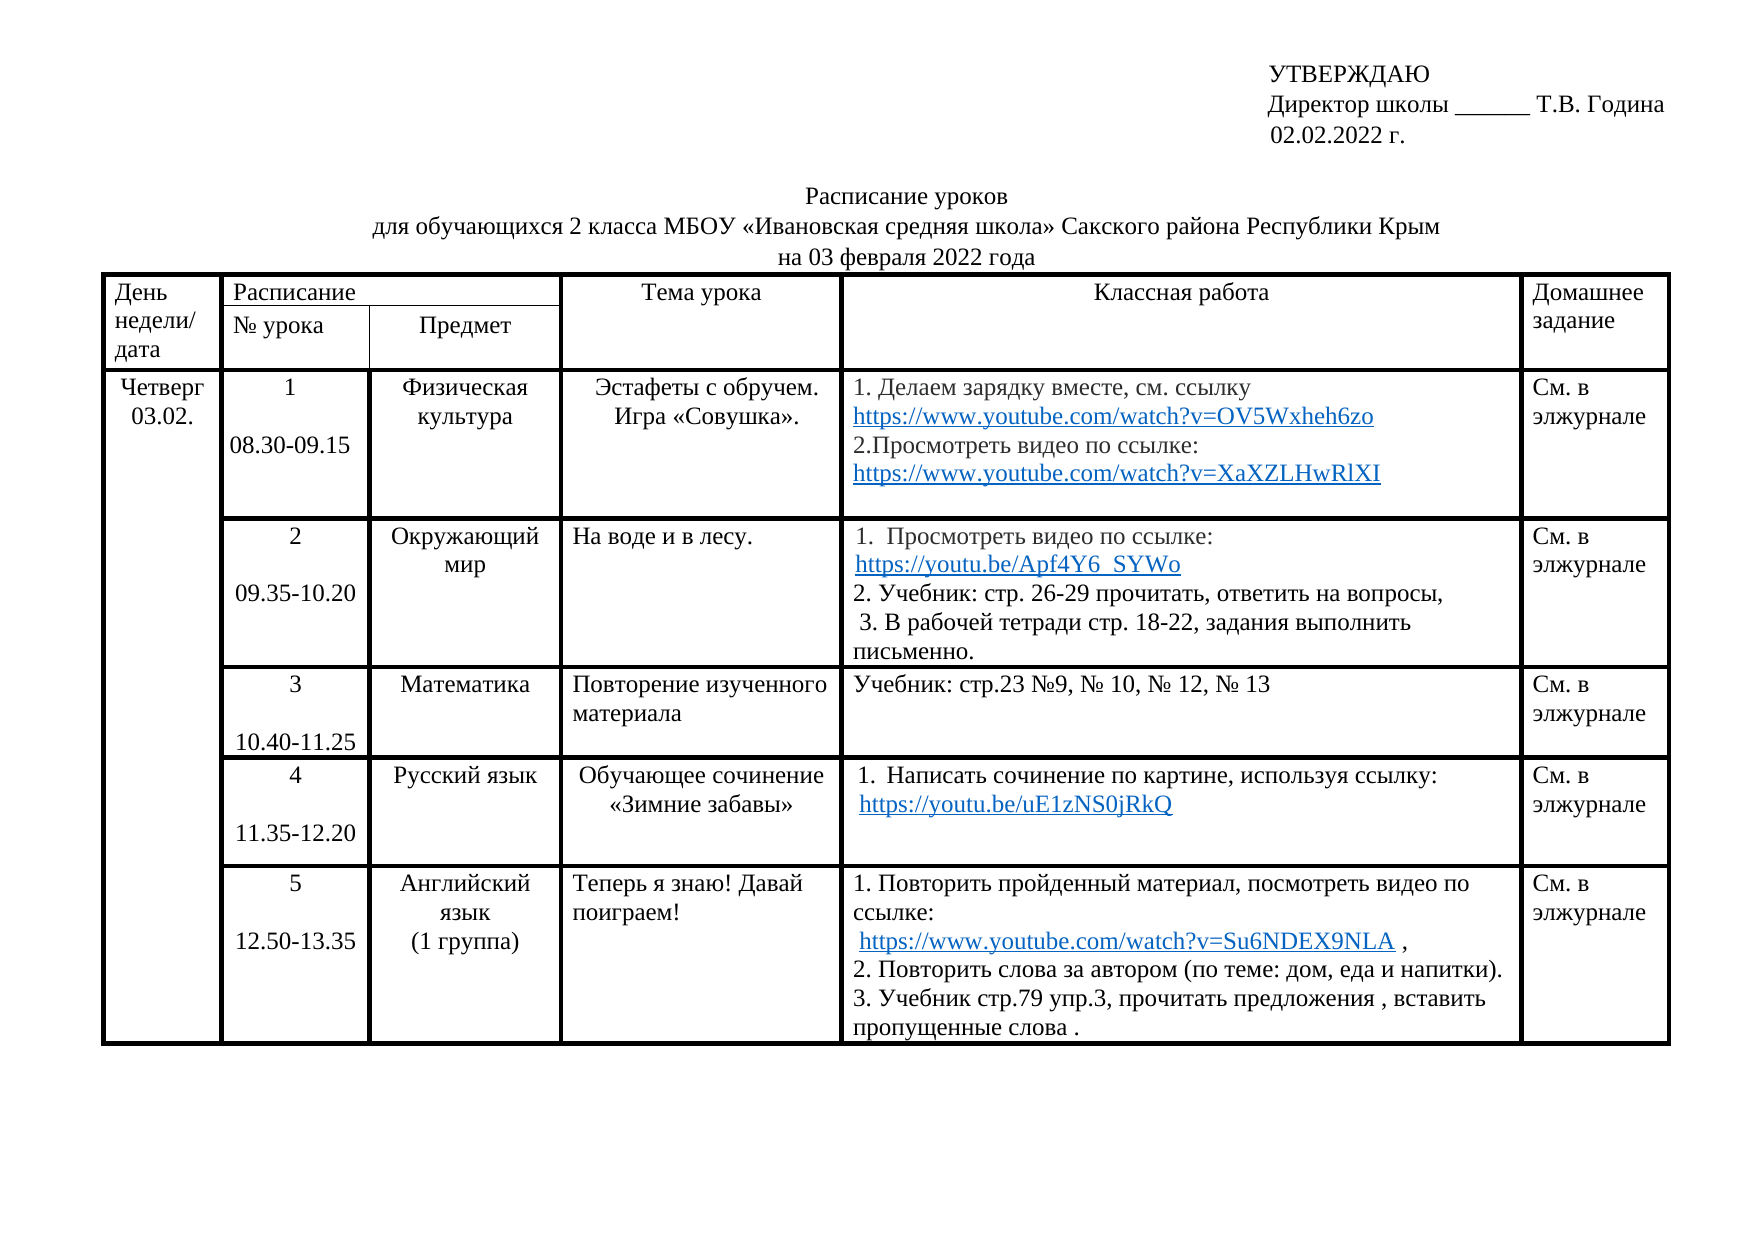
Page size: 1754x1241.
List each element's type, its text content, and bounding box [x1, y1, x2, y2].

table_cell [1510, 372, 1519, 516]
table_cell См. в элжурнале [1524, 868, 1667, 1041]
table_header Классная работа [844, 277, 1519, 368]
table_header Расписание [224, 277, 559, 305]
table_header Домашнее задание [1524, 277, 1667, 368]
table_cell Русский язык [372, 760, 559, 864]
table_cell Написать сочинение по картине, используя ссылку: https://youtu.be/uE1zNS0jRkQ [844, 760, 1519, 864]
table_cell 3 10.40-11.25 [224, 669, 367, 755]
text Расписание уроков [118, 181, 1695, 209]
table_cell См. в элжурнале [1524, 760, 1667, 864]
table_cell См. в элжурнале [1524, 669, 1667, 755]
table_cell Эстафеты с обручем. Игра «Совушка». [563, 372, 839, 516]
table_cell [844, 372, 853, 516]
table_header Тема урока [563, 277, 839, 368]
table_header День недели/ дата [106, 277, 219, 368]
table_cell На воде и в лесу. [563, 521, 839, 664]
text на 03 февраля 2022 года [118, 242, 1695, 270]
table_cell См. в элжурнале [1524, 372, 1667, 516]
table_cell 1 08.30-09.15 [224, 372, 367, 516]
table_cell Теперь я знаю! Давай поиграем! [563, 868, 839, 1041]
table_cell 4 11.35-12.20 [224, 760, 367, 864]
table_cell Четверг 03.02. [106, 372, 219, 1041]
table_cell № урока [224, 306, 369, 368]
table_cell Обучающее сочинение «Зимние забавы» [563, 760, 839, 864]
table_cell Физическая культура [372, 372, 559, 516]
table_cell Окружающий мир [372, 521, 559, 664]
text 02.02.2022 г. [118, 120, 1695, 149]
text УТВЕРЖДАЮ [118, 59, 1695, 88]
text для обучающихся 2 класса МБОУ «Ивановская средняя школа» Сакского района Республики Крым [118, 211, 1695, 240]
table_cell Повторение изученного материала [563, 669, 839, 755]
table_cell Просмотреть видео по ссылке: https://youtu.be/Apf4Y6_SYWo 2. Учебник: стр. 26-29 прочитать, ответить на вопросы, 3. В рабочей тетради стр. 18-22, задания выполнить письменно. [844, 521, 1519, 664]
table_cell 2 09.35-10.20 [224, 521, 367, 664]
table_cell Математика [372, 669, 559, 755]
text Директор школы ______ Т.В. Година [118, 89, 1695, 118]
table_cell Предмет [370, 306, 559, 368]
table_cell 1. Повторить пройденный материал, посмотреть видео по ссылке: https://www.youtube.com/watch?v=Su6NDEX9NLA , 2. Повторить слова за автором (по теме: дом, еда и напитки). 3. Учебник стр.79 упр.3, прочитать предложения , вставить пропущенные слова . [844, 868, 1519, 1041]
table_cell Учебник: стр.23 №9, № 10, № 12, № 13 [844, 669, 1519, 755]
table_cell 5 12.50-13.35 [224, 868, 367, 1041]
table_cell Английский язык (1 группа) [372, 868, 559, 1041]
table_cell См. в элжурнале [1524, 521, 1667, 664]
